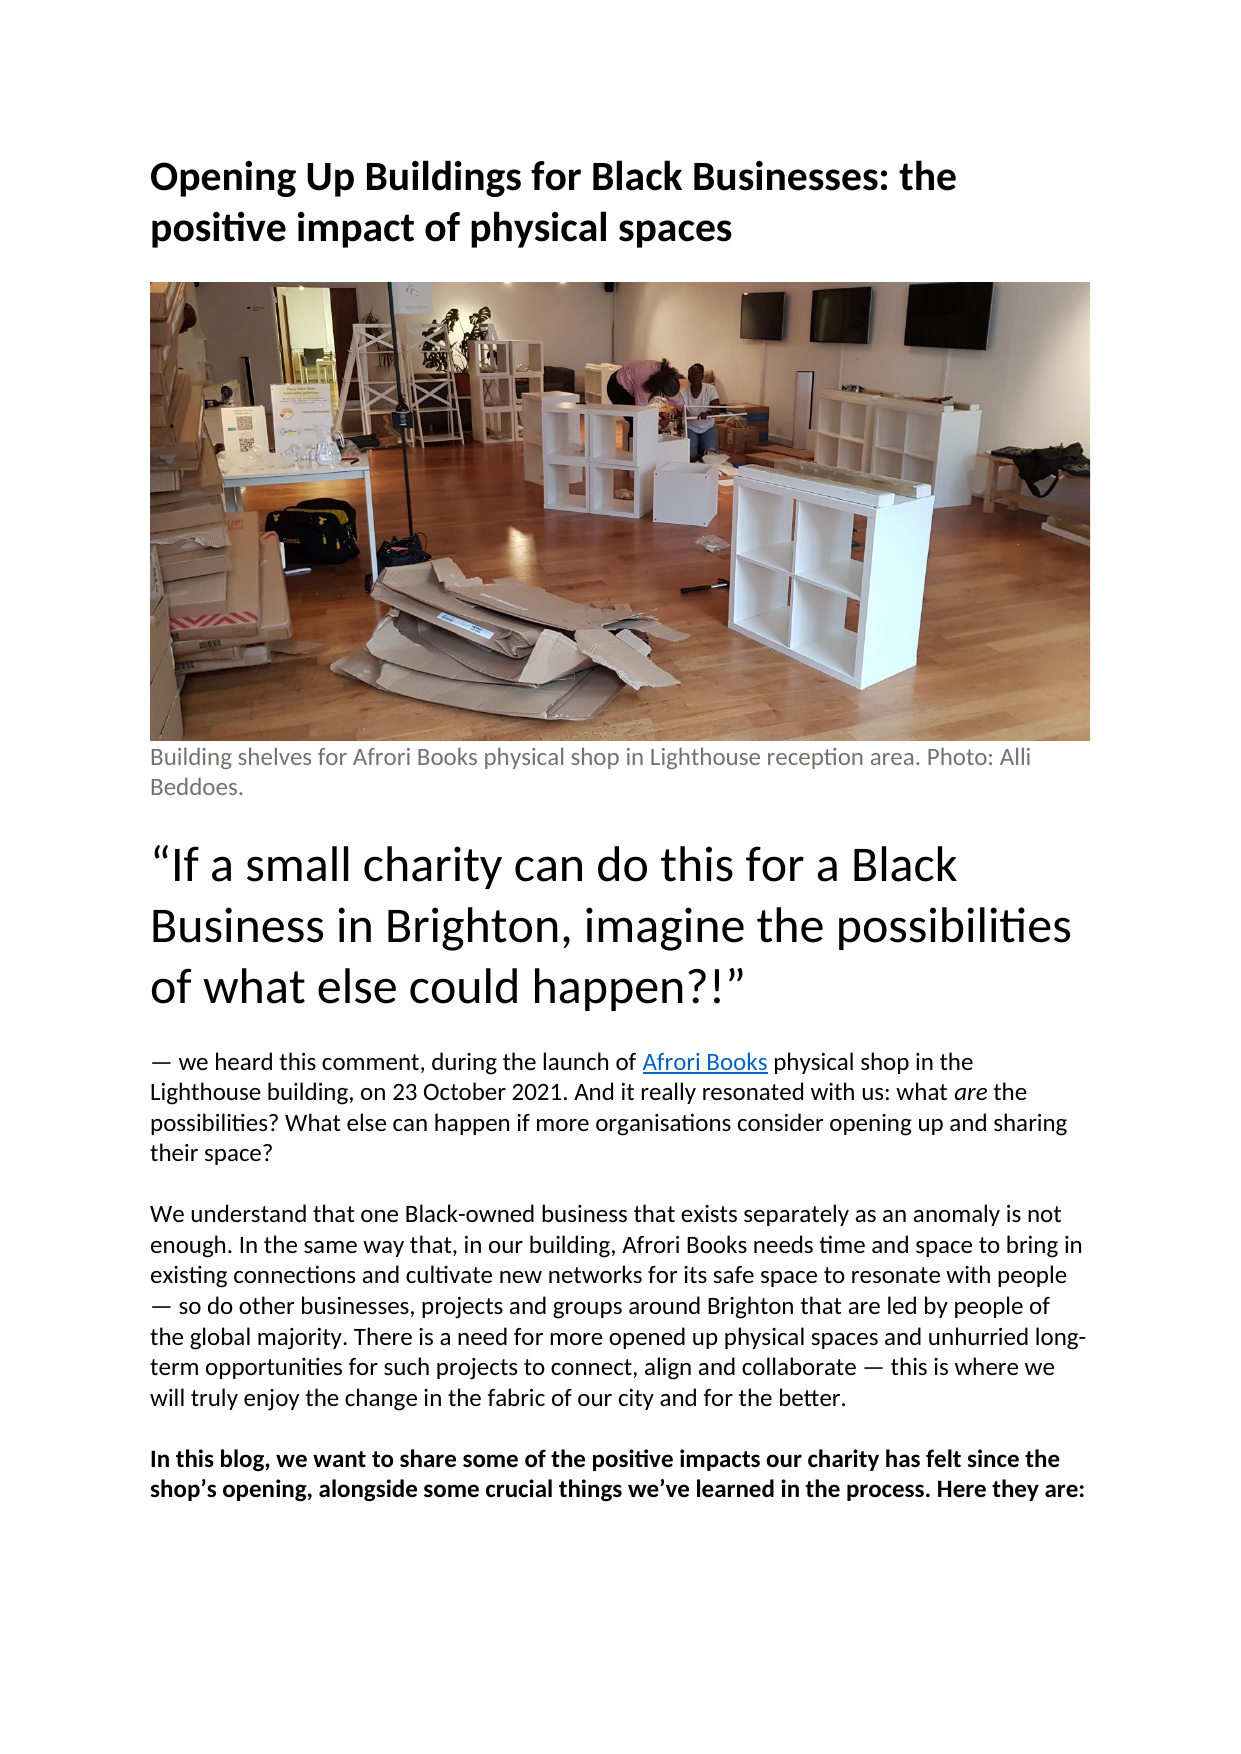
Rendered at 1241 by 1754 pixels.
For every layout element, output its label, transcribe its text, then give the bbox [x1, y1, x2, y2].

text “If a small charity can do this for a Black Business in Brighton, imagine the possibilities of what else could happen?!” [150, 832, 1090, 1016]
text Building shelves for Afrori Books physical shop in Lighthouse reception area. Photo: Alli Beddoes. [150, 741, 1090, 802]
text — we heard this comment, during the launch of Afrori Books physical shop in the Lighthouse building, on 23 October 2021. And it really resonated with us: what are the possibilities? What else can happen if more organisations consider opening up and sharing their space? [150, 1046, 1090, 1168]
text Opening Up Buildings for Black Businesses: the positive impact of physical spaces [150, 150, 1090, 282]
text In this blog, we want to share some of the positive impacts our charity has felt since the shop’s opening, alongside some crucial things we’ve learned in the process. Here they are: [150, 1443, 1090, 1504]
text We understand that one Black-owned business that exists separately as an anomaly is not enough. In the same way that, in our building, Afrori Books needs time and space to bring in existing connections and cultivate new networks for its safe space to resonate with people — so do other businesses, projects and groups around Brighton that are led by people of the global majority. There is a need for more opened up physical spaces and unhurried long-term opportunities for such projects to connect, align and collaborate — this is where we will truly enjoy the change in the fabric of our city and for the better. [150, 1199, 1090, 1412]
picture [150, 282, 1091, 741]
